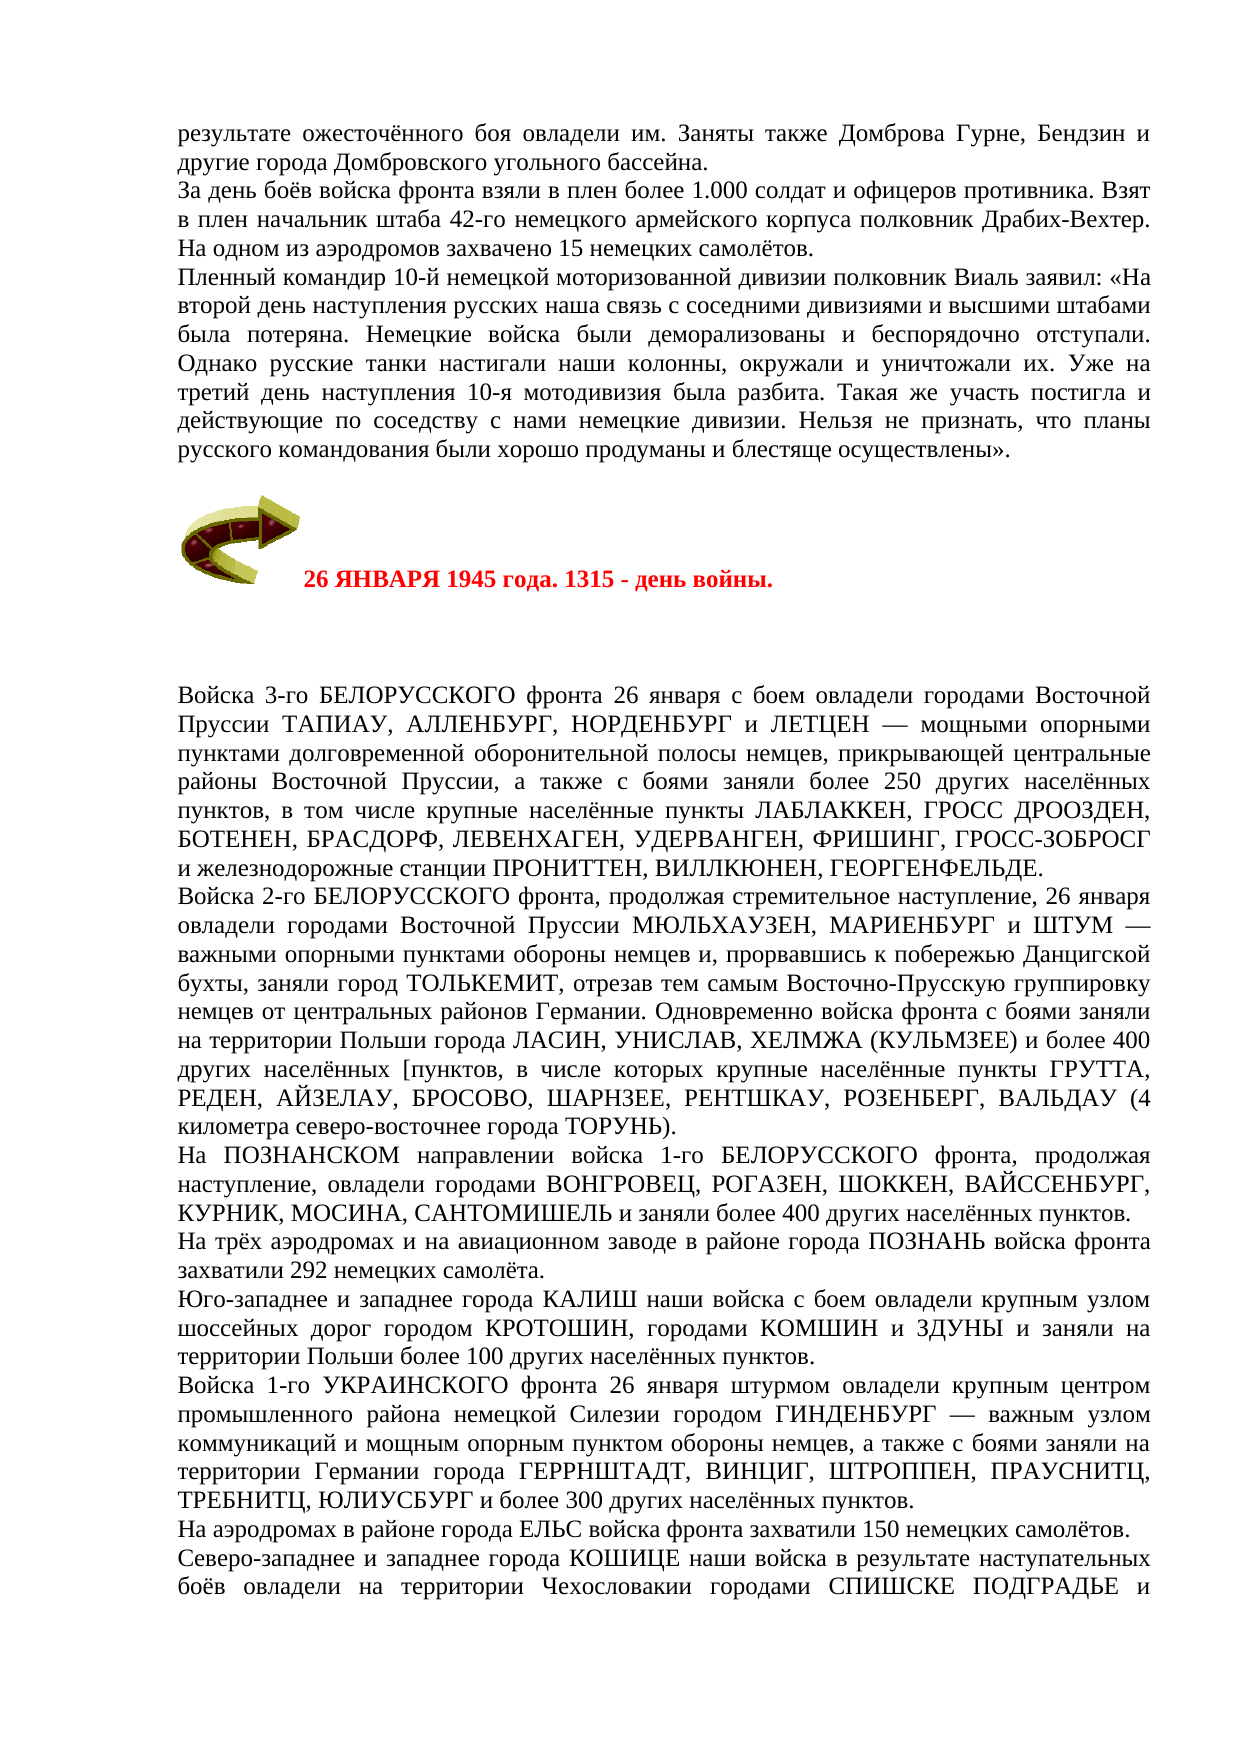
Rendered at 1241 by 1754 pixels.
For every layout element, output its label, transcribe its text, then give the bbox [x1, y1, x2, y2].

text Войска 2-го БЕЛОРУССКОГО фронта, продолжая стремительное наступление, 26 января овладели городами Восточной Пруссии МЮЛЬХАУЗЕН, МАРИЕНБУРГ и ШТУМ — важными опорными пунктами обороны немцев и, прорвавшись к побережью Данцигской бухты, заняли город ТОЛЬКЕМИТ, отрезав тем самым Восточно-Прусскую группировку немцев от центральных районов Германии. Одновременно войска фронта с боями заняли на территории Польши города ЛАСИН, УНИСЛАВ, ХЕЛМЖА (КУЛЬМЗЕЕ) и более 400 других населённых [пунктов, в числе которых крупные населённые пункты ГРУТТА, РЕДЕН, АЙЗЕЛАУ, БРОСОВО, ШАРНЗЕЕ, РЕНТШКАУ, РОЗЕНБЕРГ, ВАЛЬДАУ (4 километра северо-восточнее города ТОРУНЬ). [177, 881, 1152, 1140]
text Войска 1-го УКРАИНСКОГО фронта 26 января штурмом овладели крупным центром промышленного района немецкой Силезии городом ГИНДЕНБУРГ — важным узлом коммуникаций и мощным опорным пунктом обороны немцев, а также с боями заняли на территории Германии города ГЕРРНШТАДТ, ВИНЦИГ, ШТРОППЕН, ПРАУСНИТЦ, ТРЕБНИТЦ, ЮЛИУСБУРГ и более 300 других населённых пунктов. [177, 1370, 1152, 1514]
text На аэродромах в районе города ЕЛЬС войска фронта захватили 150 немецких самолётов. [177, 1514, 1152, 1543]
text Пленный командир 10-й немецкой моторизованной дивизии полковник Виаль заявил: «На второй день наступления русских наша связь с соседними дивизиями и высшими штабами была потеряна. Немецкие войска были деморализованы и беспорядочно отступали. Однако русские танки настигали наши колонны, окружали и уничтожали их. Уже на третий день наступления 10-я мотодивизия была разбита. Такая же участь постигла и действующие по соседству с нами немецкие дивизии. Нельзя не признать, что планы русского командования были хорошо продуманы и блестяще осуществлены». [177, 262, 1152, 463]
text На трёх аэродромах и на авиационном заводе в районе города ПОЗНАНЬ войска фронта захватили 292 немецких самолёта. [177, 1226, 1152, 1284]
text Войска 3-го БЕЛОРУССКОГО фронта 26 января с боем овладели городами Восточной Пруссии ТАПИАУ, АЛЛЕНБУРГ, НОРДЕНБУРГ и ЛЕТЦЕН — мощными опорными пунктами долговременной оборонительной полосы немцев, прикрывающей центральные районы Восточной Пруссии, а также с боями заняли более 250 других населённых пунктов, в том числе крупные населённые пункты ЛАБЛАККЕН, ГРОСС ДРООЗДЕН, БОТЕНЕН, БРАСДОРФ, ЛЕВЕНХАГЕН, УДЕРВАНГЕН, ФРИШИНГ, ГРОСС-ЗОБРОСГ и железнодорожные станции ПРОНИТТЕН, ВИЛЛКЮНЕН, ГЕОРГЕНФЕЛЬДЕ. [177, 680, 1152, 881]
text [177, 1543, 1152, 1600]
text За день боёв войска фронта взяли в плен более 1.000 солдат и офицеров противника. Взят в плен начальник штаба 42-го немецкого армейского корпуса полковник Драбих-Вехтер. На одном из аэродромов захвачено 15 немецких самолётов. [177, 176, 1152, 262]
text На ПОЗНАНСКОМ направлении войска 1-го БЕЛОРУССКОГО фронта, продолжая наступление, овладели городами ВОНГРОВЕЦ, РОГАЗЕН, ШОККЕН, ВАЙССЕНБУРГ, КУРНИК, МОСИНА, САНТОМИШЕЛЬ и заняли более 400 других населённых пунктов. [177, 1140, 1152, 1226]
text Юго-западнее и западнее города КАЛИШ наши войска с боем овладели крупным узлом шоссейных дорог городом КРОТОШИН, городами КОМШИН и ЗДУНЫ и заняли на территории Польши более 100 других населённых пунктов. [177, 1284, 1152, 1370]
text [177, 118, 1152, 176]
picture [177, 491, 304, 588]
text 26 ЯНВАРЯ 1945 года. 1315 - день войны. [177, 492, 1152, 593]
